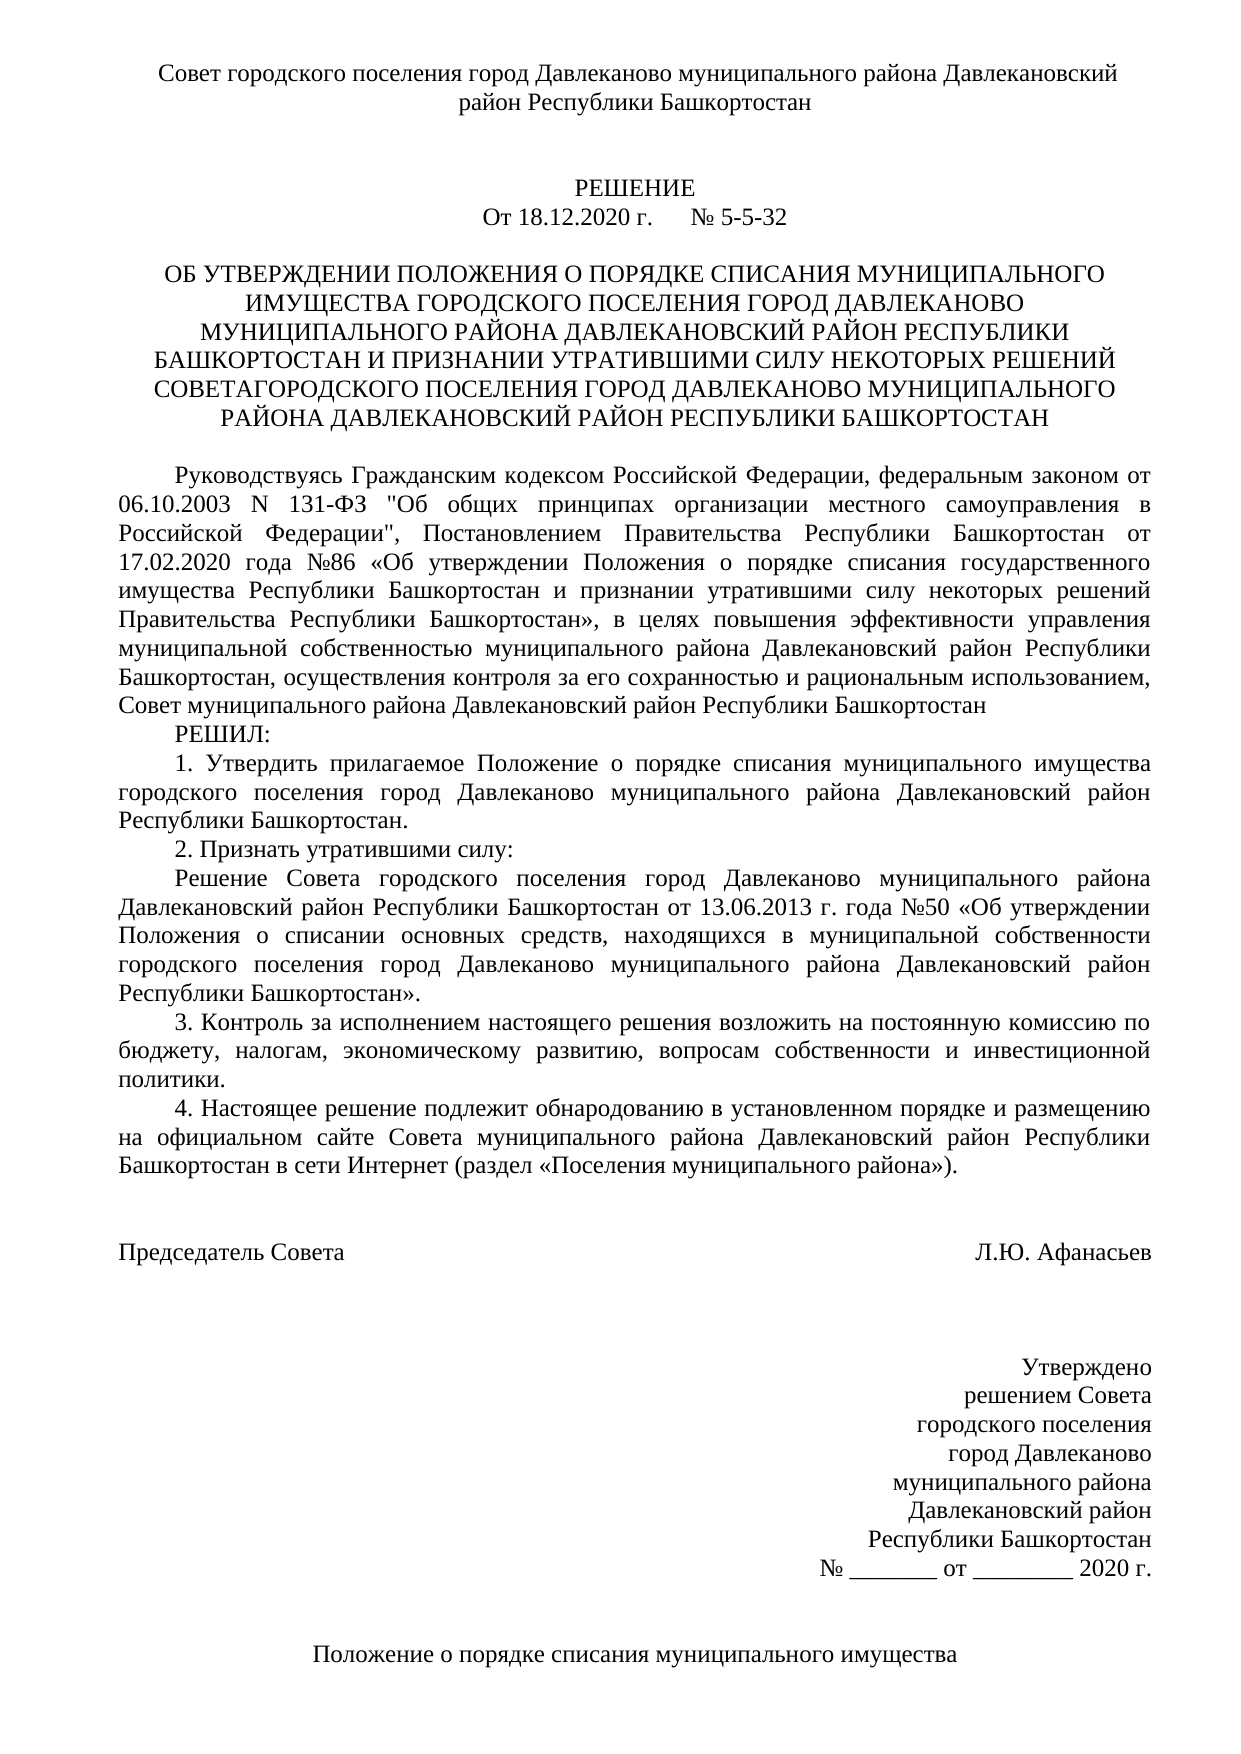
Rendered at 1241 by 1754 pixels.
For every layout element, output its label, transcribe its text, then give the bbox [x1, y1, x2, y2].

text 2. Признать утратившими силу: [118, 834, 1152, 863]
title ИМУЩЕСТВА ГОРОДСКОГО ПОСЕЛЕНИЯ ГОРОД ДАВЛЕКАНОВО МУНИЦИПАЛЬНОГО РАЙОНА ДАВЛЕКАНОВСКИЙ РАЙОН РЕСПУБЛИКИ БАШКОРТОСТАН И ПРИЗНАНИИ УТРАТИВШИМИ СИЛУ НЕКОТОРЫХ РЕШЕНИЙ СОВЕТАГОРОДСКОГО ПОСЕЛЕНИЯ ГОРОД ДАВЛЕКАНОВО МУНИЦИПАЛЬНОГО РАЙОНА ДАВЛЕКАНОВСКИЙ РАЙОН РЕСПУБЛИКИ БАШКОРТОСТАН [118, 288, 1152, 432]
text № _______ от ________ 2020 г. [118, 1553, 1152, 1582]
text решением Совета [118, 1381, 1152, 1409]
title Положение о порядке списания муниципального имущества [118, 1639, 1152, 1668]
text 1. Утвердить прилагаемое Положение о порядке списания муниципального имущества городского поселения город Давлеканово муниципального района Давлекановский район Республики Башкортостан. [118, 748, 1152, 834]
text Республики Башкортостан [118, 1524, 1152, 1553]
title РЕШЕНИЕ [118, 173, 1152, 202]
title ОБ УТВЕРЖДЕНИИ ПОЛОЖЕНИЯ О ПОРЯДКЕ СПИСАНИЯ МУНИЦИПАЛЬНОГО [118, 259, 1152, 288]
table_header Председатель Совета [107, 1237, 635, 1266]
text 4. Настоящее решение подлежит обнародованию в установленном порядке и размещению на официальном сайте Совета муниципального района Давлекановский район Республики Башкортостан в сети Интернет (раздел «Поселения муниципального района»). [118, 1093, 1152, 1179]
text Утверждено [118, 1352, 1152, 1381]
text Решение Совета городского поселения город Давлеканово муниципального района Давлекановский район Республики Башкортостан от 13.06.2013 г. года №50 «Об утверждении Положения о списании основных средств, находящихся в муниципальной собственности городского поселения город Давлеканово муниципального района Давлекановский район Республики Башкортостан». [118, 863, 1152, 1007]
text муниципального района [118, 1467, 1152, 1496]
text РЕШИЛ: [118, 719, 1152, 748]
title Совет городского поселения город Давлеканово муниципального района Давлекановский район Республики Башкортостан [118, 58, 1152, 116]
title От 18.12.2020 г. № 5-5-32 [118, 202, 1152, 231]
text город Давлеканово [118, 1438, 1152, 1467]
text Давлекановский район [118, 1496, 1152, 1524]
table_header Л.Ю. Афанасьев [635, 1237, 1163, 1266]
text 3. Контроль за исполнением настоящего решения возложить на постоянную комиссию по бюджету, налогам, экономическому развитию, вопросам собственности и инвестиционной политики. [118, 1007, 1152, 1093]
text городского поселения [118, 1409, 1152, 1438]
text Руководствуясь Гражданским кодексом Российской Федерации, федеральным законом от 06.10.2003 N 131-ФЗ "Об общих принципах организации местного самоуправления в Российской Федерации", Постановлением Правительства Республики Башкортостан от 17.02.2020 года №86 «Об утверждении Положения о порядке списания государственного имущества Республики Башкортостан и признании утратившими силу некоторых решений Правительства Республики Башкортостан», в целях повышения эффективности управления муниципальной собственностью муниципального района Давлекановский район Республики Башкортостан, осуществления контроля за его сохранностью и рациональным использованием, Совет муниципального района Давлекановский район Республики Башкортостан [118, 461, 1152, 719]
